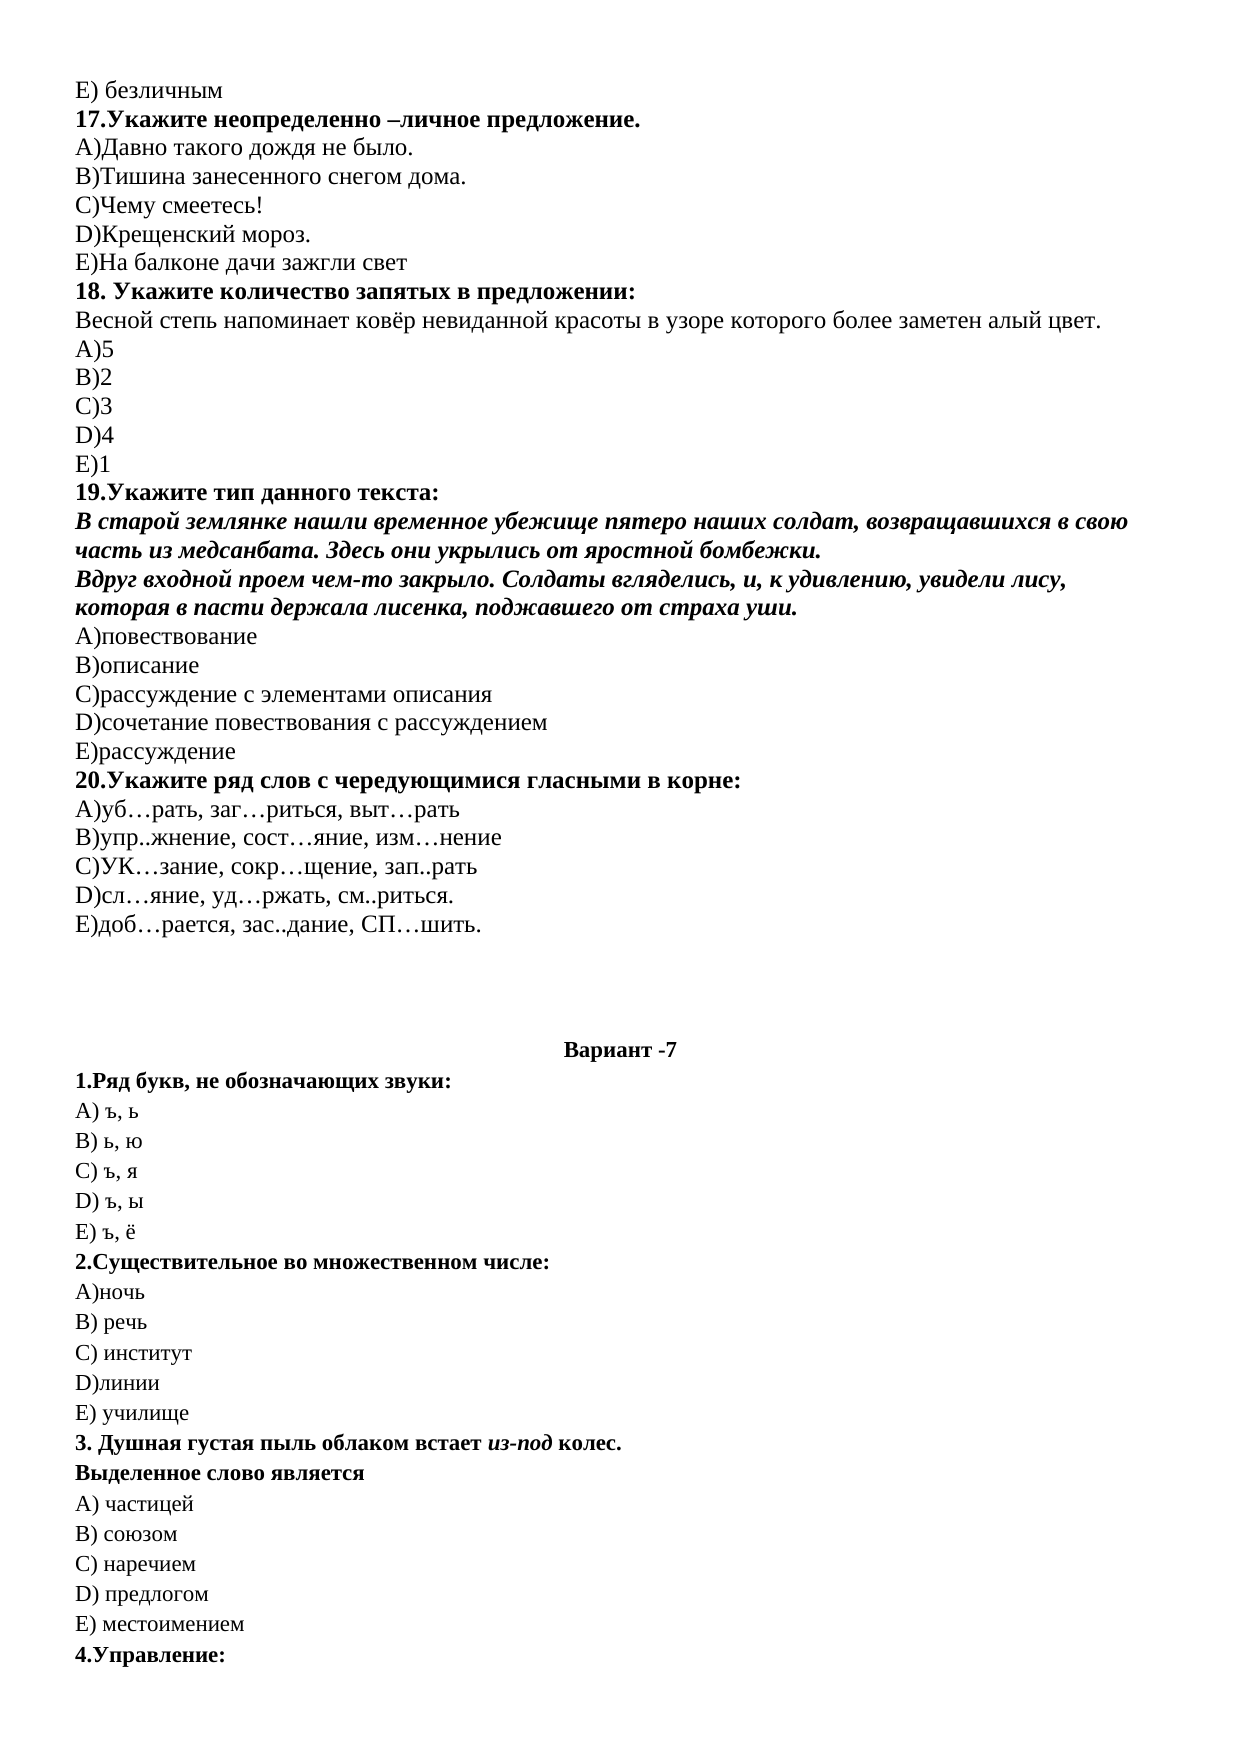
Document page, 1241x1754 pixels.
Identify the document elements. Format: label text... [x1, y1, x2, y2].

text А) частицей [75, 1490, 1165, 1516]
text С)УК…зание, сокр…щение, зап..рать [75, 851, 1165, 880]
text D)4 [75, 420, 1165, 449]
text Е) ъ, ё [75, 1218, 1165, 1244]
text В старой землянке нашли временное убежище пятеро наших солдат, возвращавшихся в свою часть из медсанбата. Здесь они укрылись от яростной бомбежки. [75, 506, 1165, 564]
text 2.Существительное во множественном числе: [75, 1248, 1165, 1274]
text С)рассуждение с элементами описания [75, 679, 1165, 707]
text С) наречием [75, 1550, 1165, 1576]
text В)Тишина занесенного снегом дома. [75, 161, 1165, 190]
text Вариант -7 [75, 1037, 1165, 1063]
text А)повествование [75, 621, 1165, 650]
text D)линии [75, 1369, 1165, 1395]
text 1.Ряд букв, не обозначающих звуки: [75, 1067, 1165, 1093]
text D) предлогом [75, 1580, 1165, 1607]
text С)3 [75, 391, 1165, 420]
text Е) безличным [75, 75, 1165, 104]
text 19.Укажите тип данного текста: [75, 477, 1165, 506]
text В) союзом [75, 1520, 1165, 1546]
text 4.Управление: [75, 1641, 1165, 1667]
text 3. Душная густая пыль облаком встает из-под колес. [75, 1429, 1165, 1456]
text В)2 [75, 362, 1165, 391]
text С) ъ, я [75, 1157, 1165, 1184]
text 20.Укажите ряд слов с чередующимися гласными в корне: [75, 765, 1165, 794]
text Е)доб…рается, зас..дание, СП…шить. [75, 909, 1165, 937]
text В) речь [75, 1308, 1165, 1335]
text 17.Укажите неопределенно –личное предложение. [75, 104, 1165, 132]
text Е) училище [75, 1399, 1165, 1425]
text А)Давно такого дождя не было. [75, 132, 1165, 161]
text А)5 [75, 334, 1165, 362]
text Е) местоимением [75, 1611, 1165, 1637]
text Е)На балконе дачи зажгли свет [75, 247, 1165, 276]
text D)сл…яние, уд…ржать, см..риться. [75, 880, 1165, 909]
text А) ъ, ь [75, 1097, 1165, 1123]
text В)описание [75, 650, 1165, 679]
text В) ь, ю [75, 1127, 1165, 1153]
text А)ночь [75, 1278, 1165, 1304]
text В)упр..жнение, сост…яние, изм…нение [75, 822, 1165, 851]
text D)сочетание повествования с рассуждением [75, 707, 1165, 736]
text D) ъ, ы [75, 1188, 1165, 1214]
text D)Крещенский мороз. [75, 219, 1165, 247]
text Выделенное слово является [75, 1459, 1165, 1486]
text Вдруг входной проем чем-то закрыло. Солдаты вгляделись, и, к удивлению, увидели лису, которая в пасти держала лисенка, поджавшего от страха уши. [75, 564, 1165, 621]
text С) институт [75, 1339, 1165, 1365]
text Е)1 [75, 449, 1165, 477]
text С)Чему смеетесь! [75, 190, 1165, 219]
text Е)рассуждение [75, 736, 1165, 765]
text А)уб…рать, заг…риться, выт…рать [75, 794, 1165, 822]
text 18. Укажите количество запятых в предложении: [75, 276, 1165, 305]
text Весной степь напоминает ковёр невиданной красоты в узоре которого более заметен алый цвет. [75, 305, 1165, 334]
